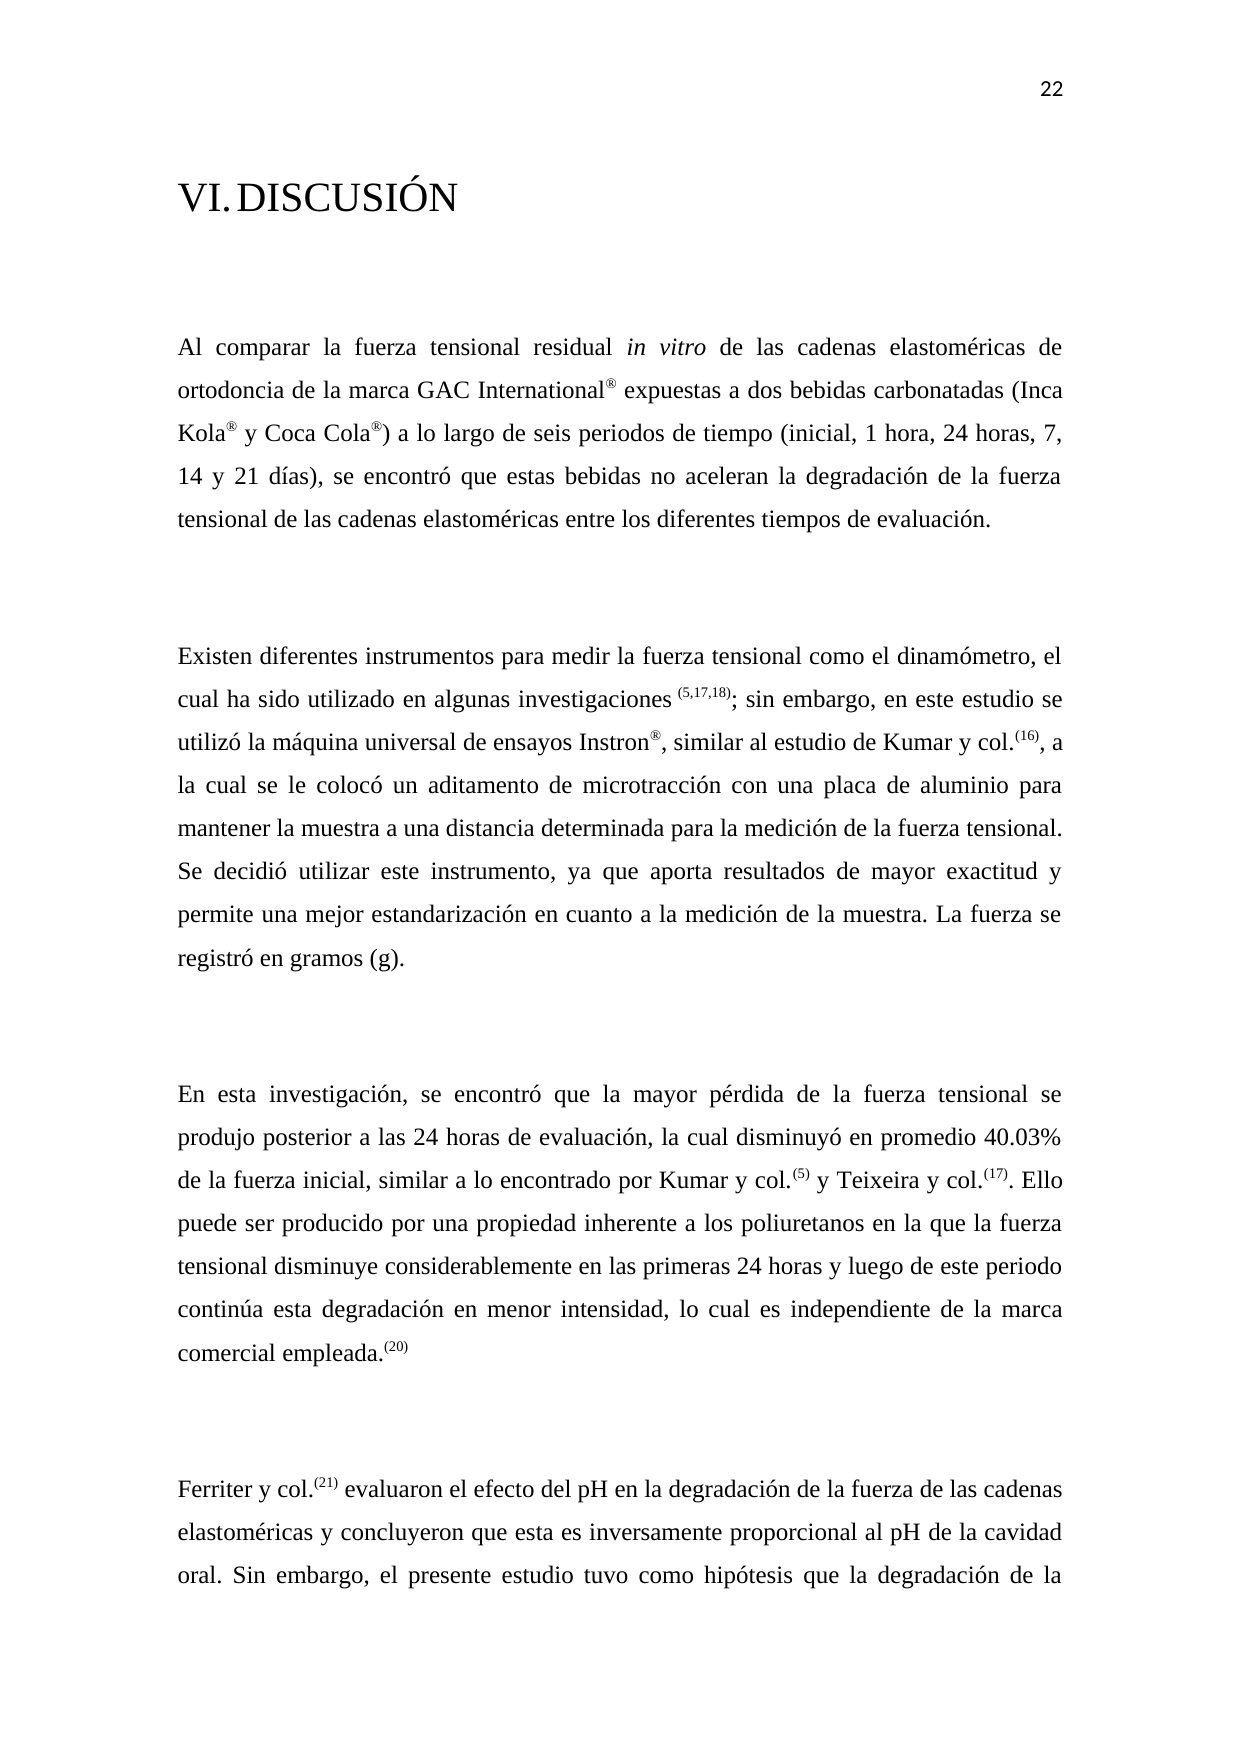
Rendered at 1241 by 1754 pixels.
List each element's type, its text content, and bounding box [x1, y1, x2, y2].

text En esta investigación, se encontró que la mayor pérdida de la fuerza tensional se produjo posterior a las 24 horas de evaluación, la cual disminuyó en promedio 40.03% de la fuerza inicial, similar a lo encontrado por Kumar y col.(5) y Teixeira y col.(17). Ello puede ser producido por una propiedad inherente a los poliuretanos en la que la fuerza tensional disminuye considerablemente en las primeras 24 horas y luego de este periodo continúa esta degradación en menor intensidad, lo cual es independiente de la marca comercial empleada.(20) [177, 1079, 1063, 1366]
subtitle DISCUSIÓN [177, 173, 1063, 221]
text Existen diferentes instrumentos para medir la fuerza tensional como el dinamómetro, el cual ha sido utilizado en algunas investigaciones (5,17,18); sin embargo, en este estudio se utilizó la máquina universal de ensayos Instron®, similar al estudio de Kumar y col.(16), a la cual se le colocó un aditamento de microtracción con una placa de aluminio para mantener la muestra a una distancia determinada para la medición de la fuerza tensional. Se decidió utilizar este instrumento, ya que aporta resultados de mayor exactitud y permite una mejor estandarización en cuanto a la medición de la muestra. La fuerza se registró en gramos (g). [177, 641, 1063, 971]
text Al comparar la fuerza tensional residual in vitro de las cadenas elastoméricas de ortodoncia de la marca GAC International® expuestas a dos bebidas carbonatadas (Inca Kola® y Coca Cola®) a lo largo de seis periodos de tiempo (inicial, 1 hora, 24 horas, 7, 14 y 21 días), se encontró que estas bebidas no aceleran la degradación de la fuerza tensional de las cadenas elastoméricas entre los diferentes tiempos de evaluación. [177, 332, 1063, 533]
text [177, 1474, 1063, 1589]
